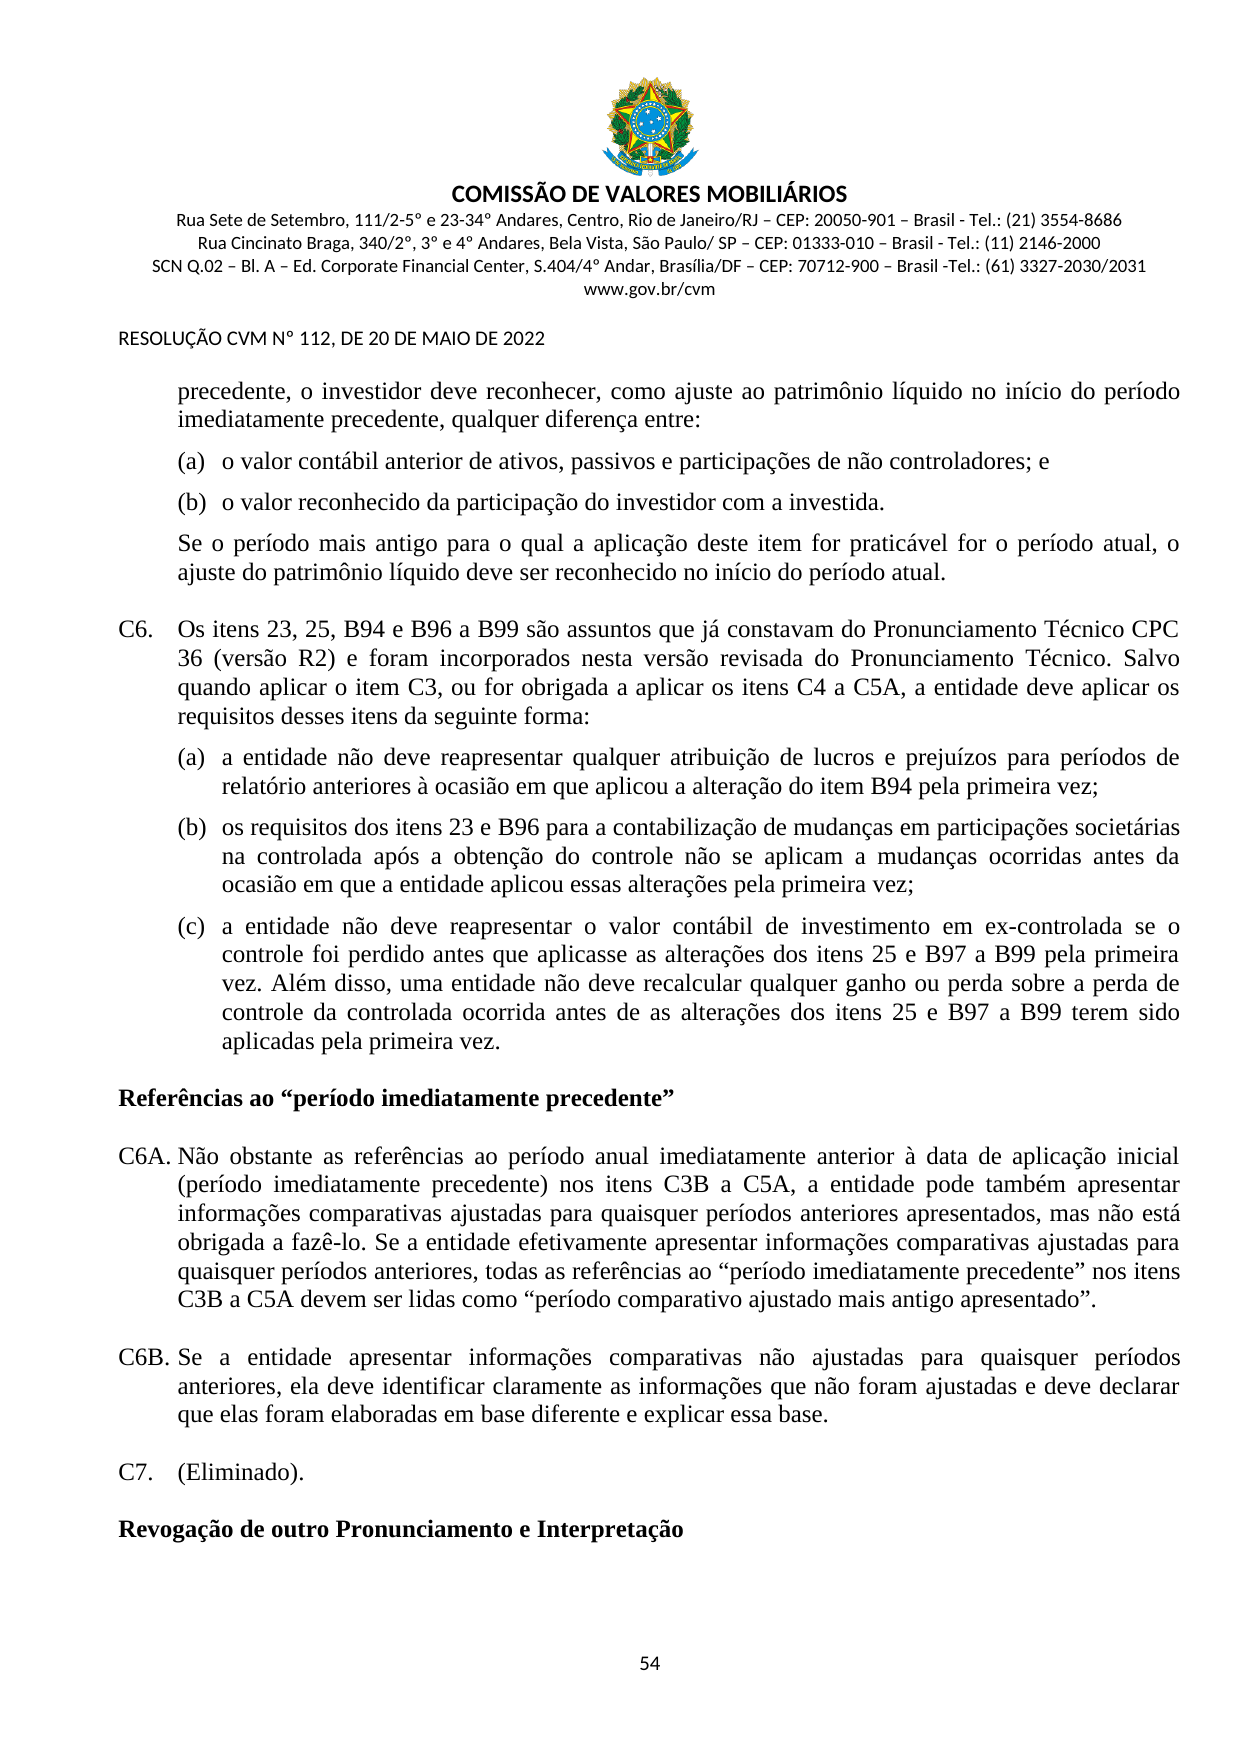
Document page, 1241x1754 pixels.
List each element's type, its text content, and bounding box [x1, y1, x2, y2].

text C6. Os itens 23, 25, B94 e B96 a B99 são assuntos que já constavam do Pronunciamento Técnico CPC 36 (versão R2) e foram incorporados nesta versão revisada do Pronunciamento Técnico. Salvo quando aplicar o item C3, ou for obrigada a aplicar os itens C4 a C5A, a entidade deve aplicar os requisitos desses itens da seguinte forma: [118, 614, 1181, 729]
text (b) o valor reconhecido da participação do investidor com a investida. [177, 487, 1181, 516]
list os requisitos dos itens 23 e B96 para a contabilização de mudanças em participações societárias na controlada após a obtenção do controle não se aplicam a mudanças ocorridas antes da ocasião em que a entidade aplicou essas alterações pela primeira vez; [177, 812, 1181, 898]
text C6A. Não obstante as referências ao período anual imediatamente anterior à data de aplicação inicial (período imediatamente precedente) nos itens C3B a C5A, a entidade pode também apresentar informações comparativas ajustadas para quaisquer períodos anteriores apresentados, mas não está obrigada a fazê-lo. Se a entidade efetivamente apresentar informações comparativas ajustadas para quaisquer períodos anteriores, todas as referências ao “período imediatamente precedente” nos itens C3B a C5A devem ser lidas como “período comparativo ajustado mais antigo apresentado”. [118, 1141, 1181, 1313]
text Referências ao “período imediatamente precedente” [118, 1083, 1181, 1112]
list a entidade não deve reapresentar qualquer atribuição de lucros e prejuízos para períodos de relatório anteriores à ocasião em que aplicou a alteração do item B94 pela primeira vez; [177, 742, 1181, 799]
text C6B. Se a entidade apresentar informações comparativas não ajustadas para quaisquer períodos anteriores, ela deve identificar claramente as informações que não foram ajustadas e deve declarar que elas foram elaboradas em base diferente e explicar essa base. [118, 1342, 1181, 1428]
text Revogação de outro Pronunciamento e Interpretação [118, 1514, 1181, 1543]
text Se o período mais antigo para o qual a aplicação deste item for praticável for o período atual, o ajuste do patrimônio líquido deve ser reconhecido no início do período atual. [118, 528, 1181, 586]
text (a) o valor contábil anterior de ativos, passivos e participações de não controladores; e [177, 446, 1181, 474]
list a entidade não deve reapresentar o valor contábil de investimento em ex-controlada se o controle foi perdido antes que aplicasse as alterações dos itens 25 e B97 a B99 pela primeira vez. Além disso, uma entidade não deve recalcular qualquer ganho ou perda sobre a perda de controle da controlada ocorrida antes de as alterações dos itens 25 e B97 a B99 terem sido aplicadas pela primeira vez. [177, 911, 1181, 1054]
text C7. (Eliminado). [118, 1457, 1181, 1486]
picture [598, 75, 702, 179]
